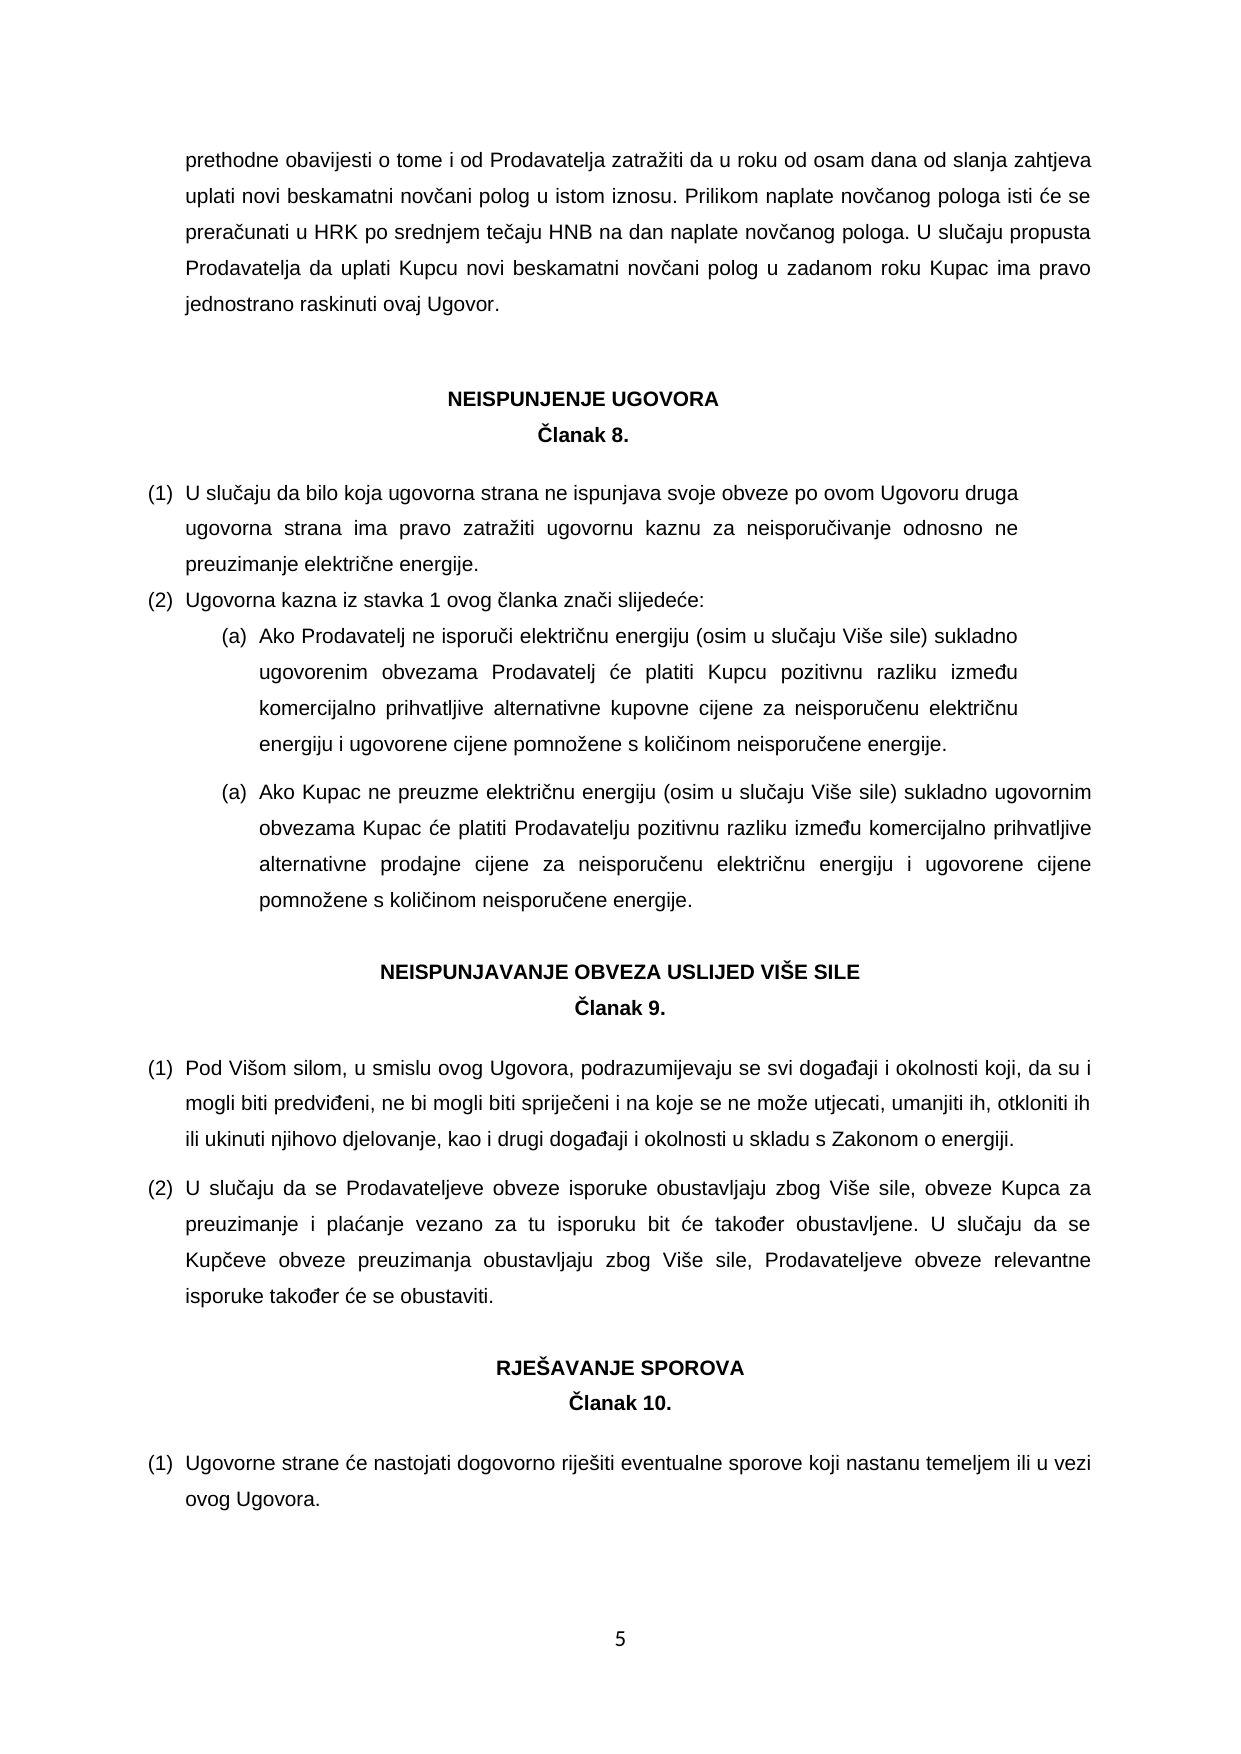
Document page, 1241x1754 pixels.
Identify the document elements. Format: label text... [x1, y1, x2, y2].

list U slučaju da bilo koja ugovorna strana ne ispunjava svoje obveze po ovom Ugovoru druga ugovorna strana ima pravo zatražiti ugovornu kaznu za neisporučivanje odnosno ne preuzimanje električne energije. [148, 480, 1019, 576]
text RJEŠAVANJE SPOROVA [148, 1355, 1093, 1379]
text Članak 10. [148, 1391, 1093, 1415]
text Članak 8. [148, 423, 1019, 447]
text NEISPUNJAVANJE OBVEZA USLIJED VIŠE SILE [148, 959, 1093, 983]
list U slučaju da se Prodavateljeve obveze isporuke obustavljaju zbog Više sile, obveze Kupca za preuzimanje i plaćanje vezano za tu isporuku bit će također obustavljene. U slučaju da se Kupčeve obveze preuzimanja obustavljaju zbog Više sile, Prodavateljeve obveze relevantne isporuke također će se obustaviti. [148, 1176, 1093, 1307]
list Ugovorne strane će nastojati dogovorno riješiti eventualne sporove koji nastanu temeljem ili u vezi ovog Ugovora. [148, 1451, 1093, 1511]
list Ugovorna kazna iz stavka 1 ovog članka znači slijedeće: [148, 588, 1019, 612]
list Pod Višom silom, u smislu ovog Ugovora, podrazumijevaju se svi događaji i okolnosti koji, da su i mogli biti predviđeni, ne bi mogli biti spriječeni i na koje se ne može utjecati, umanjiti ih, otkloniti ih ili ukinuti njihovo djelovanje, kao i drugi događaji i okolnosti u skladu s Zakonom o energiji. [148, 1055, 1093, 1151]
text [185, 148, 1093, 315]
text Članak 9. [148, 995, 1093, 1019]
list Ako Prodavatelj ne isporuči električnu energiju (osim u slučaju Više sile) sukladno ugovorenim obvezama Prodavatelj će platiti Kupcu pozitivnu razliku između komercijalno prihvatljive alternativne kupovne cijene za neisporučenu električnu energiju i ugovorene cijene pomnožene s količinom neisporučene energije. [221, 624, 1019, 756]
text NEISPUNJENJE UGOVORA [148, 387, 1019, 411]
list Ako Kupac ne preuzme električnu energiju (osim u slučaju Više sile) sukladno ugovornim obvezama Kupac će platiti Prodavatelju pozitivnu razliku između komercijalno prihvatljive alternativne prodajne cijene za neisporučenu električnu energiju i ugovorene cijene pomnožene s količinom neisporučene energije. [221, 363, 1093, 912]
